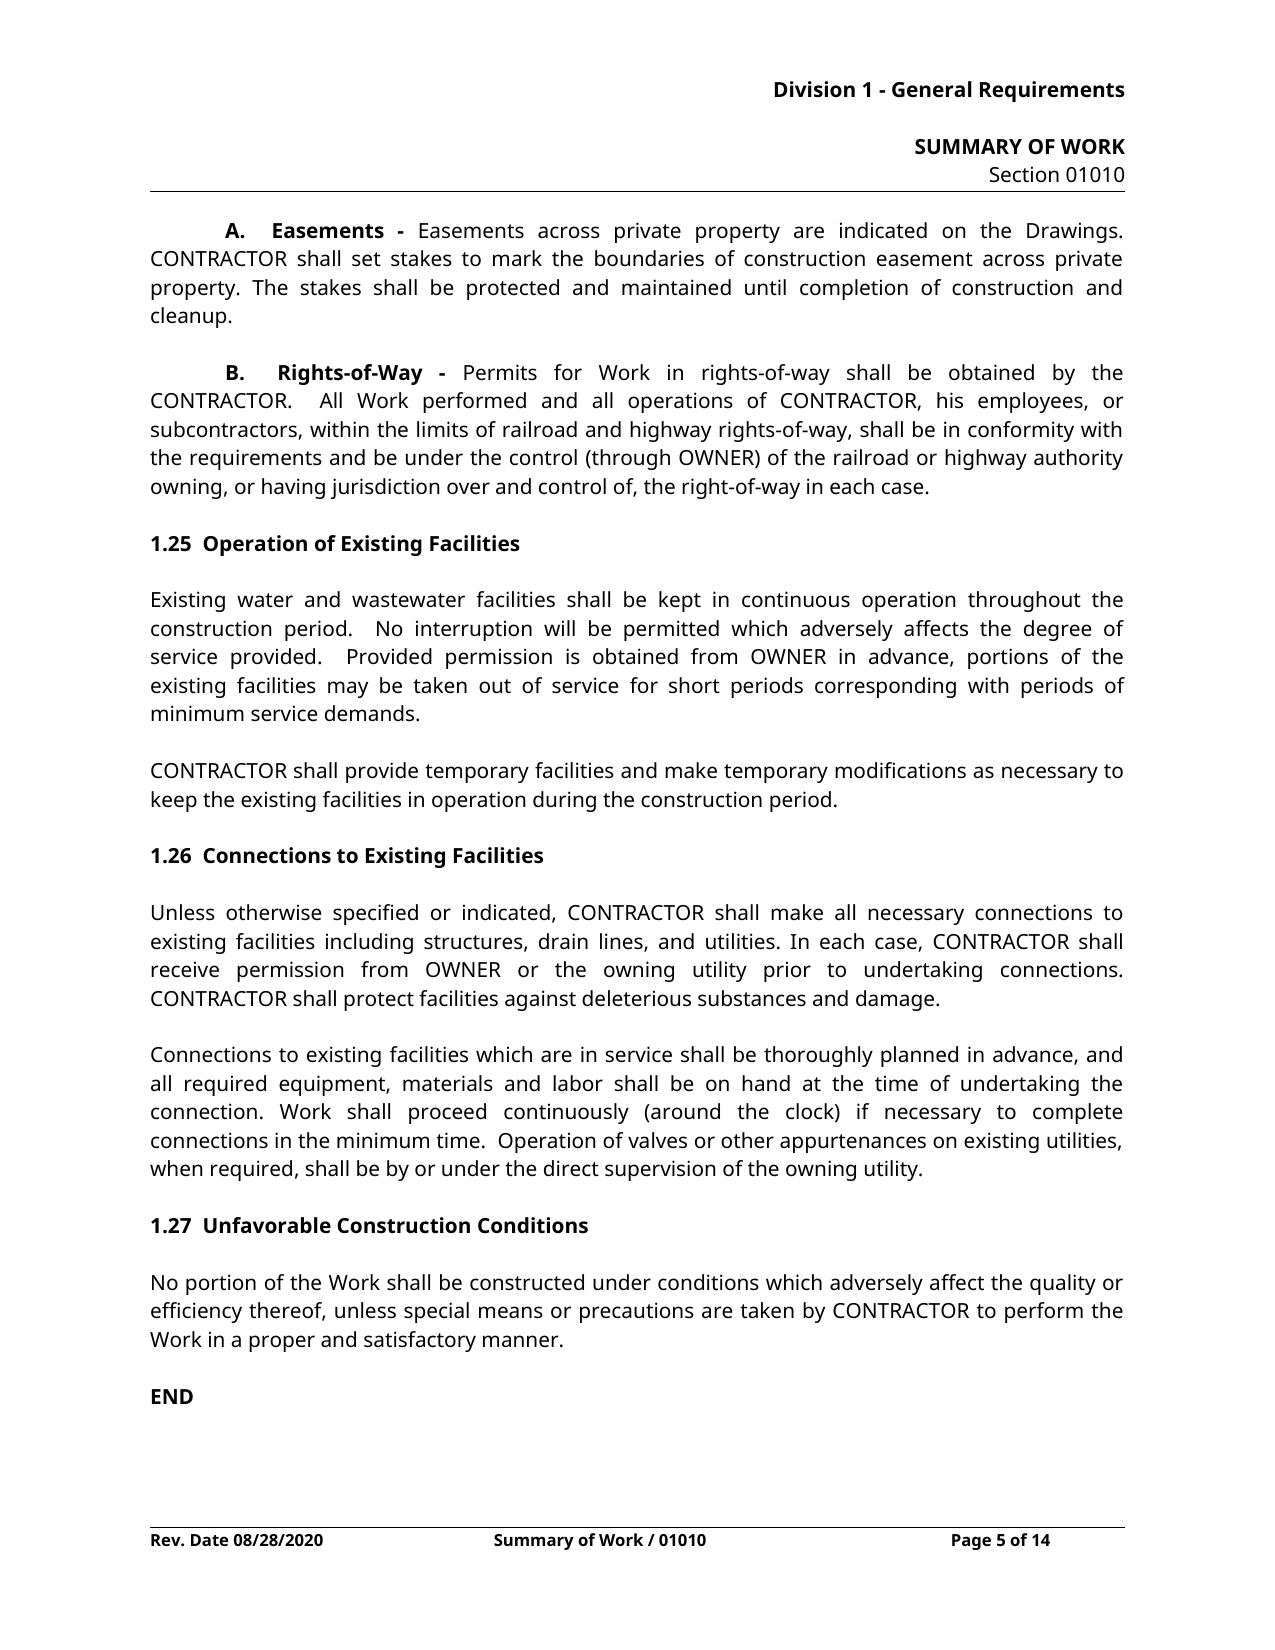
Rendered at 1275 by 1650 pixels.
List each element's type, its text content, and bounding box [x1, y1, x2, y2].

text END [150, 1382, 1125, 1410]
text Existing water and wastewater facilities shall be kept in continuous operation throughout the construction period. No interruption will be permitted which adversely affects the degree of service provided. Provided permission is obtained from OWNER in advance, portions of the existing facilities may be taken out of service for short periods corresponding with periods of minimum service demands. [150, 586, 1125, 728]
text Unless otherwise specified or indicated, CONTRACTOR shall make all necessary connections to existing facilities including structures, drain lines, and utilities. In each case, CONTRACTOR shall receive permission from OWNER or the owning utility prior to undertaking connections. CONTRACTOR shall protect facilities against deleterious substances and damage. [150, 898, 1125, 1012]
text Connections to existing facilities which are in service shall be thoroughly planned in advance, and all required equipment, materials and labor shall be on hand at the time of undertaking the connection. Work shall proceed continuously (around the clock) if necessary to complete connections in the minimum time. Operation of valves or other appurtenances on existing utilities, when required, shall be by or under the direct supervision of the owning utility. [150, 1041, 1125, 1183]
text No portion of the Work shall be constructed under conditions which adversely affect the quality or efficiency thereof, unless special means or precautions are taken by CONTRACTOR to perform the Work in a proper and satisfactory manner. [150, 1268, 1125, 1353]
text A. Easements - Easements across private property are indicated on the Drawings. CONTRACTOR shall set stakes to mark the boundaries of construction easement across private property. The stakes shall be protected and maintained until completion of construction and cleanup. [150, 216, 1125, 330]
text B. Rights-of-Way - Permits for Work in rights-of-way shall be obtained by the CONTRACTOR. All Work performed and all operations of CONTRACTOR, his employees, or subcontractors, within the limits of railroad and highway rights-of-way, shall be in conformity with the requirements and be under the control (through OWNER) of the railroad or highway authority owning, or having jurisdiction over and control of, the right-of-way in each case. [150, 358, 1125, 500]
text CONTRACTOR shall provide temporary facilities and make temporary modifications as necessary to keep the existing facilities in operation during the construction period. [150, 756, 1125, 813]
text 1.27 Unfavorable Construction Conditions [150, 1211, 1125, 1240]
text 1.25 Operation of Existing Facilities [150, 529, 1125, 557]
text 1.26 Connections to Existing Facilities [150, 842, 1125, 870]
